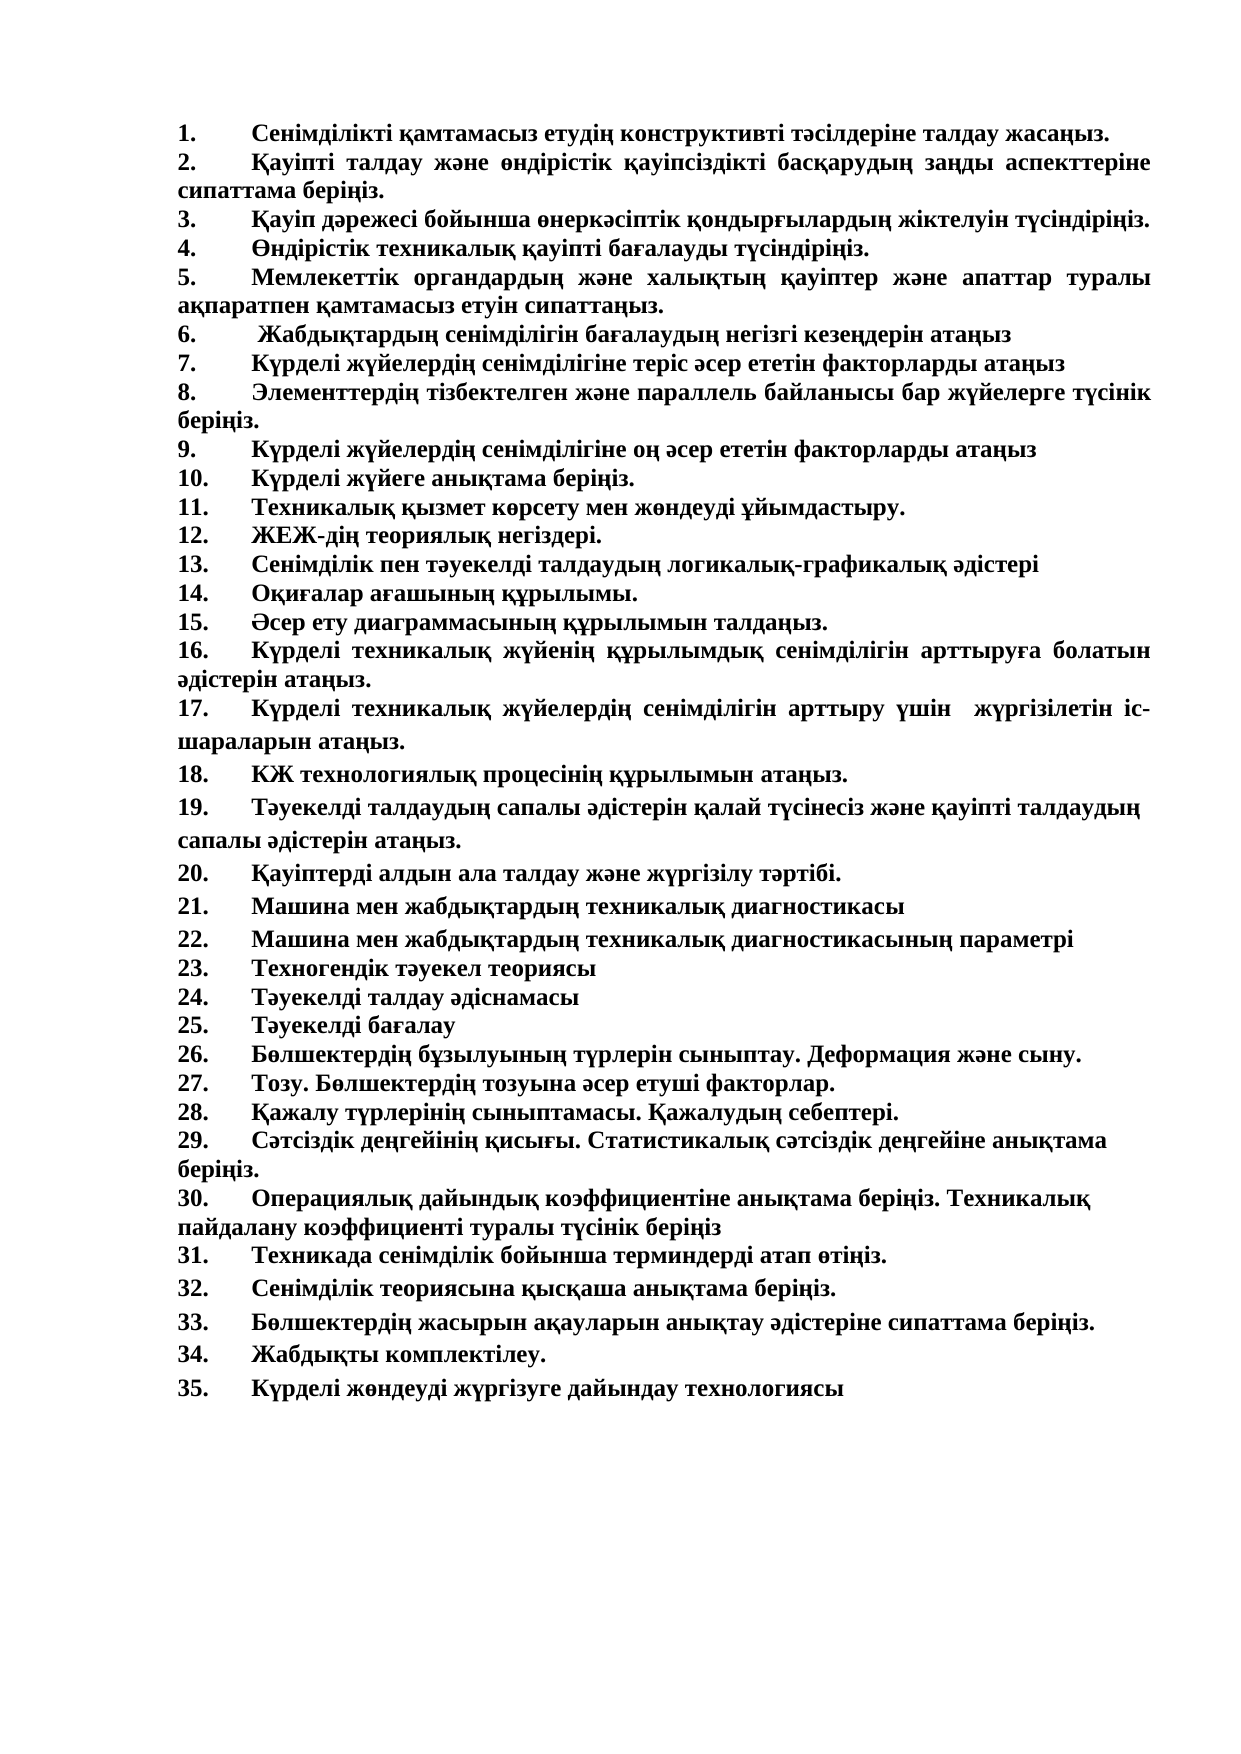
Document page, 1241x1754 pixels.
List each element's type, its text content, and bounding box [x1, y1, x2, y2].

text 7. Күрделі жүйелердің сенімділігіне теріс әсер ететін факторларды атаңыз [177, 348, 1152, 377]
text 25. Тәуекелді бағалау [177, 1011, 1152, 1039]
text 16. Күрделі техникалық жүйенің құрылымдық сенімділігін арттыруға болатын әдістерін атаңыз. [177, 636, 1152, 693]
text 27. Тозу. Бөлшектердің тозуына әсер етуші факторлар. [177, 1068, 1152, 1097]
text 34. Жабдықты комплектілеу. [177, 1339, 1152, 1368]
text 32. Сенімділік теориясына қысқаша анықтама беріңіз. [177, 1273, 1152, 1302]
text 20. Қауіптерді алдын ала талдау және жүргізілу тәртібі. [177, 858, 1152, 887]
text 6. Жабдықтардың сенімділігін бағалаудың негізгі кезеңдерін атаңыз [177, 319, 1152, 348]
text 35. Күрделі жөндеуді жүргізуге дайындау технологиясы [177, 1373, 1152, 1401]
text 15. Әсер ету диаграммасының құрылымын талдаңыз. [177, 607, 1152, 636]
list Күрделі жүйелердің сенімділігіне оң әсер ететін факторларды атаңыз [177, 434, 1152, 463]
text 13. Сенімділік пен тәуекелді талдаудың логикалық-графикалық әдістері [177, 549, 1152, 578]
text 30. Операциялық дайындық коэффициентіне анықтама беріңіз. Техникалық пайдалану коэффициенті туралы түсінік беріңіз [177, 1183, 1152, 1241]
text 24. Тәуекелді талдау әдіснамасы [177, 982, 1152, 1011]
list 5. Мемлекеттік органдардың және халықтың қауіптер және апаттар туралы ақпаратпен қамтамасыз етуін сипаттаңыз. [177, 262, 1152, 319]
text 12. ЖЕЖ-дің теориялық негіздері. [177, 521, 1152, 549]
text 14. Оқиғалар ағашының құрылымы. [177, 578, 1152, 607]
text 17. Күрделі техникалық жүйелердің сенімділігін арттыру үшін жүргізілетін іс-шараларын атаңыз. [177, 693, 1152, 755]
list 2. Қауіпті талдау және өндірістік қауіпсіздікті басқарудың заңды аспекттеріне сипаттама беріңіз. [177, 147, 1152, 204]
text 18. КЖ технологиялық процесінің құрылымын атаңыз. [177, 759, 1152, 788]
list Күрделі жүйеге анықтама беріңіз. [177, 463, 1152, 492]
list 3. Қауіп дәрежесі бойынша өнеркәсіптік қондырғылардың жіктелуін түсіндіріңіз. [177, 204, 1152, 233]
text 22. Машина мен жабдықтардың техникалық диагностикасының параметрі [177, 924, 1152, 953]
list 4. Өндірістік техникалық қауіпті бағалауды түсіндіріңіз. [177, 233, 1152, 262]
text 28. Қажалу түрлерінің сыныптамасы. Қажалудың себептері. [177, 1097, 1152, 1126]
list Элементтердің тізбектелген және параллель байланысы бар жүйелерге түсінік беріңіз. [177, 377, 1152, 434]
list Техникалық қызмет көрсету мен жөндеуді ұйымдастыру. [177, 492, 1152, 521]
text 26. Бөлшектердің бұзылуының түрлерін сыныптау. Деформация және сыну. [177, 1039, 1152, 1068]
text 19. Тәуекелді талдаудың сапалы әдістерін қалай түсінесіз және қауіпті талдаудың сапалы әдістерін атаңыз. [177, 792, 1152, 854]
text 21. Машина мен жабдықтардың техникалық диагностикасы [177, 891, 1152, 920]
text 23. Техногендік тәуекел теориясы [177, 953, 1152, 982]
text 33. Бөлшектердің жасырын ақауларын анықтау әдістеріне сипаттама беріңіз. [177, 1307, 1152, 1335]
list 1. Сенімділікті қамтамасыз етудің конструктивті тәсілдеріне талдау жасаңыз. [177, 118, 1152, 147]
text 31. Техникада сенімділік бойынша терминдерді атап өтіңіз. [177, 1241, 1152, 1269]
text 29. Сәтсіздік деңгейінің қисығы. Статистикалық сәтсіздік деңгейіне анықтама беріңіз. [177, 1126, 1152, 1183]
